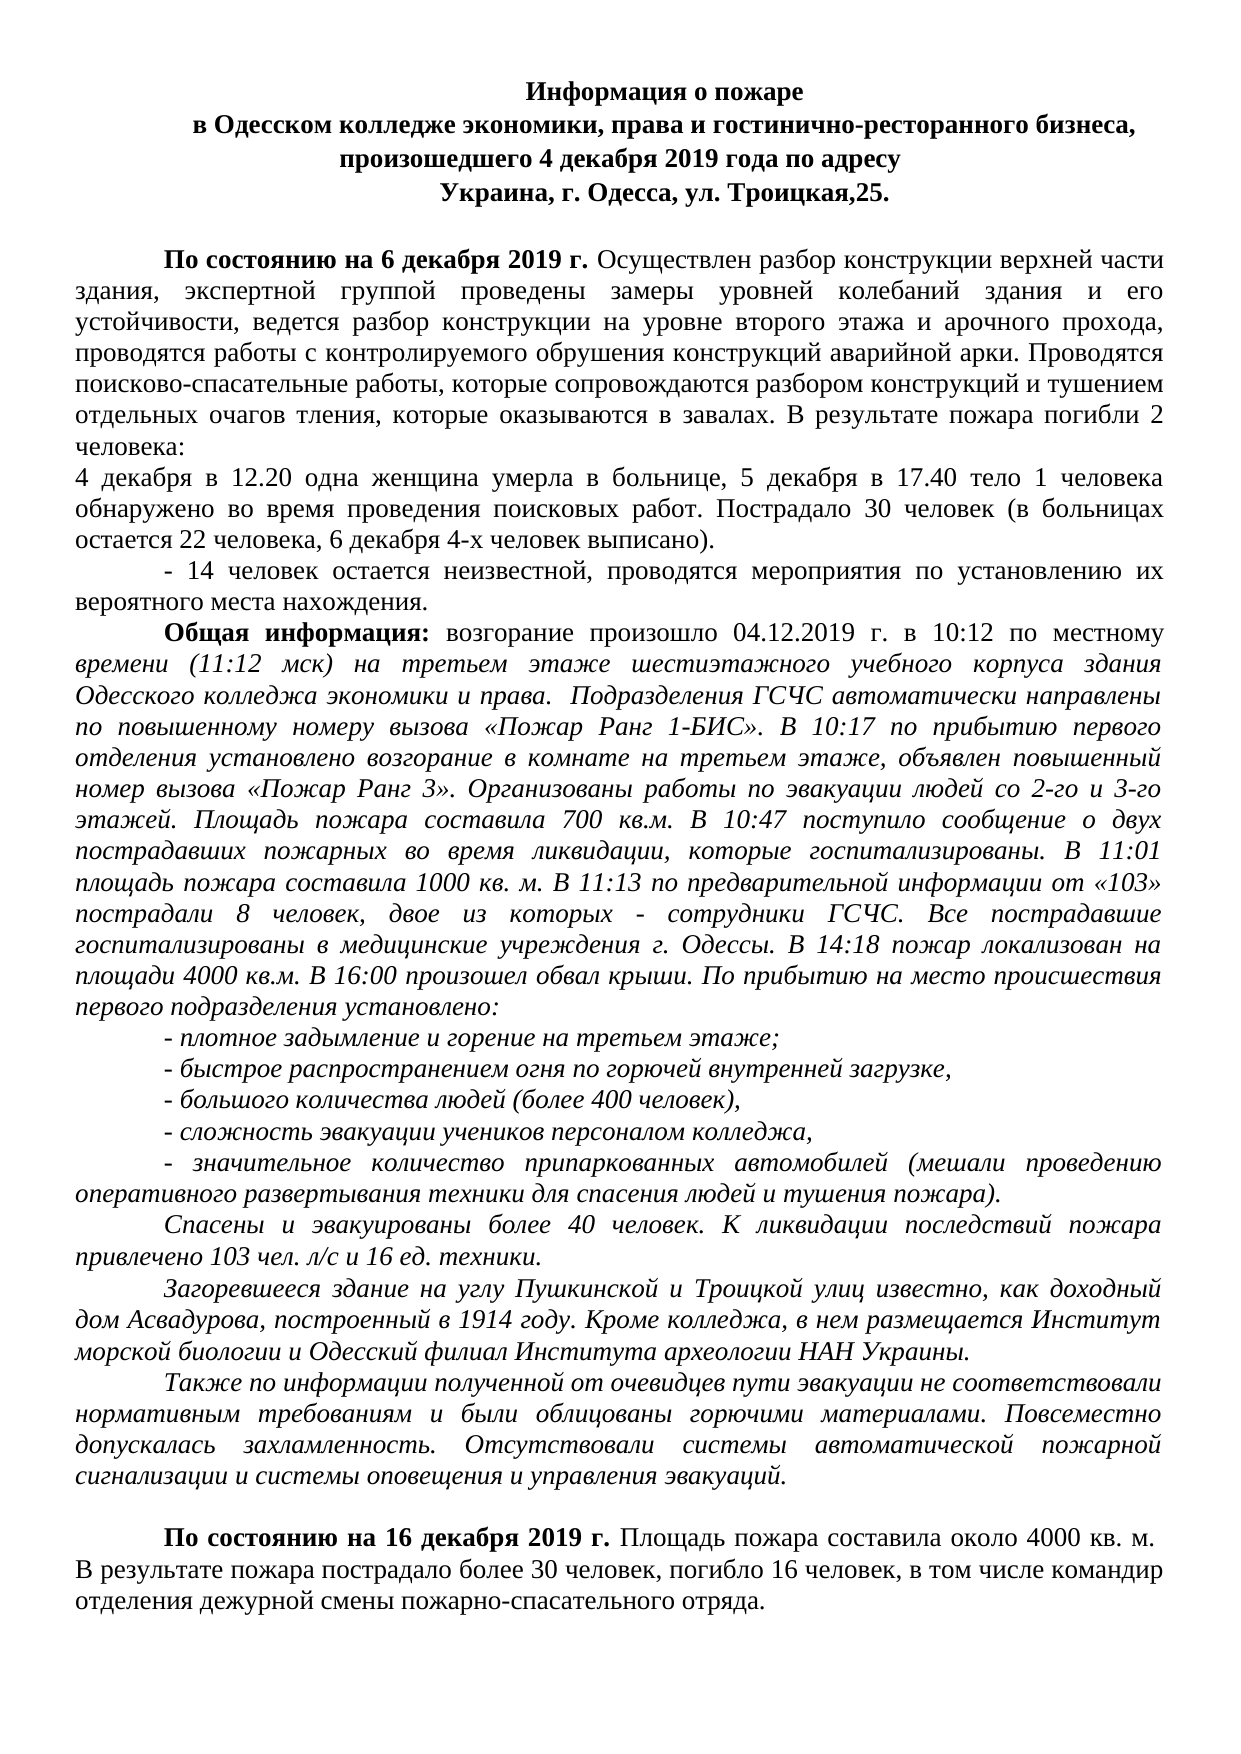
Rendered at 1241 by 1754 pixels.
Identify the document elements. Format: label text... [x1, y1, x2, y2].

text Также по информации полученной от очевидцев пути эвакуации не соответствовали нормативным требованиям и были облицованы горючими материалами. Повсеместно допускалась захламленность. Отсутствовали системы автоматической пожарной сигнализации и системы оповещения и управления эвакуаций. [75, 1366, 1165, 1490]
text Загоревшееся здание на углу Пушкинской и Троицкой улиц известно, как доходный дом Асвадурова, построенный в 1914 году. Кроме колледжа, в нем размещается Институт морской биологии и Одесский филиал Института археологии НАН Украины. [75, 1272, 1165, 1366]
text Украина, г. Одесса, ул. Троицкая,25. [75, 176, 1165, 207]
text - 14 человек остается неизвестной, проводятся мероприятия по установлению их вероятного места нахождения. [75, 554, 1165, 616]
text - большого количества людей (более 400 человек), [75, 1084, 1165, 1115]
text в Одесском колледже экономики, права и гостинично-ресторанного бизнеса, произошедшего 4 декабря 2019 года по адресу [75, 108, 1165, 173]
text По состоянию на 6 декабря 2019 г. Осуществлен разбор конструкции верхней части здания, экспертной группой проведены замеры уровней колебаний здания и его устойчивости, ведется разбор конструкции на уровне второго этажа и арочного прохода, проводятся работы с контролируемого обрушения конструкций аварийной арки. Проводятся поисково-спасательные работы, которые сопровождаются разбором конструкций и тушением отдельных очагов тления, которые оказываются в завалах. В результате пожара погибли 2 человека: 4 декабря в 12.20 одна женщина умерла в больнице, 5 декабря в 17.40 тело 1 человека обнаружено во время проведения поисковых работ. Пострадало 30 человек (в больницах остается 22 человека, 6 декабря 4-х человек выписано). [75, 243, 1165, 554]
text - быстрое распространением огня по горючей внутренней загрузке, [75, 1052, 1165, 1084]
text Спасены и эвакуированы более 40 человек. К ликвидации последствий пожара привлечено 103 чел. л/с и 16 ед. техники. [75, 1208, 1165, 1272]
text - сложность эвакуации учеников персоналом колледжа, [75, 1115, 1165, 1146]
text - значительное количество припаркованных автомобилей (мешали проведению оперативного развертывания техники для спасения людей и тушения пожара). [75, 1146, 1165, 1208]
text - плотное задымление и горение на третьем этаже; [75, 1021, 1165, 1052]
text Общая информация: возгорание произошло 04.12.2019 г. в 10:12 по местному времени (11:12 мск) на третьем этаже шестиэтажного учебного корпуса здания Одесского колледжа экономики и права. Подразделения ГСЧС автоматически направлены по повышенному номеру вызова «Пожар Ранг 1-БИС». В 10:17 по прибытию первого отделения установлено возгорание в комнате на третьем этаже, объявлен повышенный номер вызова «Пожар Ранг 3». Организованы работы по эвакуации людей со 2-го и 3-го этажей. Площадь пожара составила 700 кв.м. В 10:47 поступило сообщение о двух пострадавших пожарных во время ликвидации, которые госпитализированы. В 11:01 площадь пожара составила 1000 кв. м. В 11:13 по предварительной информации от «103» пострадали 8 человек, двое из которых - сотрудники ГСЧС. Все пострадавшие госпитализированы в медицинские учреждения г. Одессы. В 14:18 пожар локализован на площади 4000 кв.м. В 16:00 произошел обвал крыши. По прибытию на место происшествия первого подразделения установлено: [75, 616, 1165, 1021]
text По состоянию на 16 декабря 2019 г. Площадь пожара составила около 4000 кв. м. В результате пожара пострадало более 30 человек, погибло 16 человек, в том числе командир отделения дежурной смены пожарно-спасательного отряда. [75, 1522, 1165, 1615]
text Информация о пожаре [75, 75, 1165, 106]
